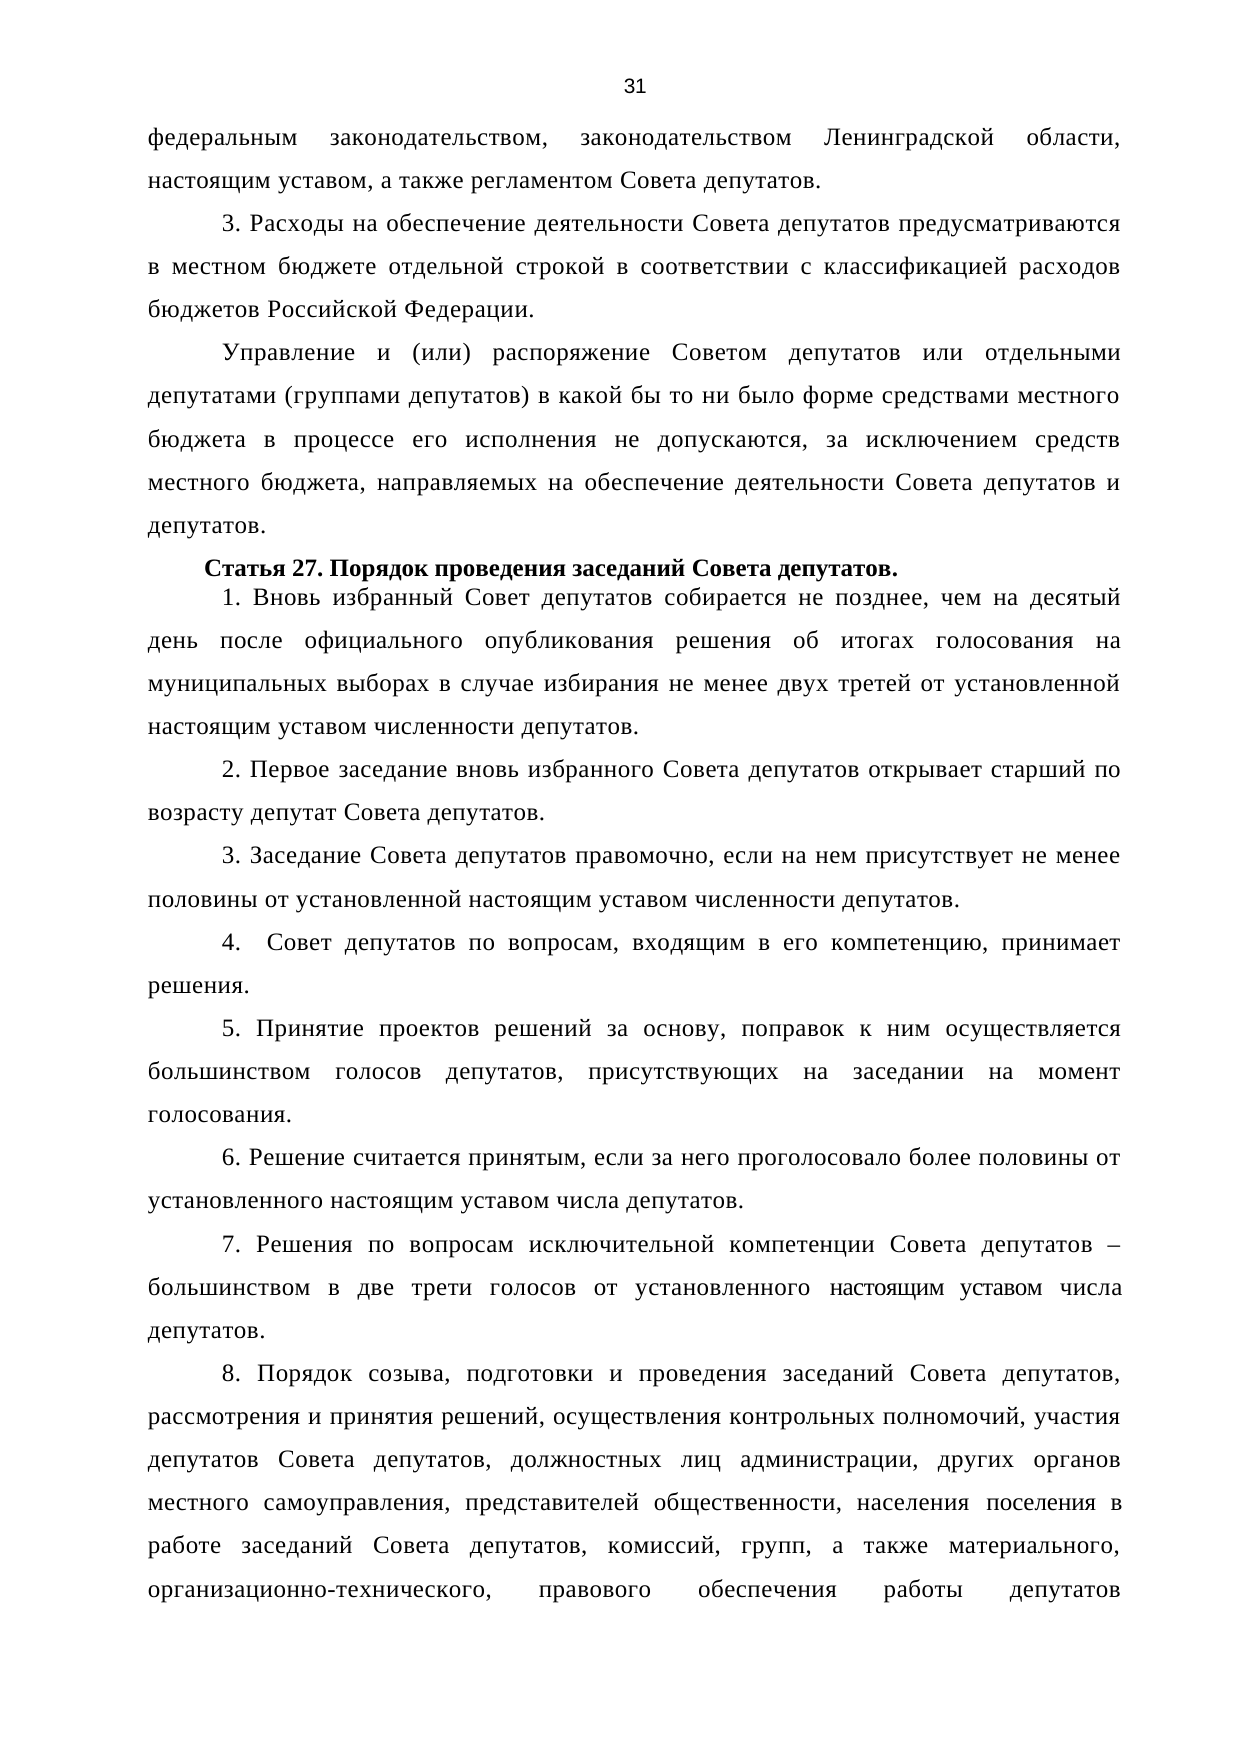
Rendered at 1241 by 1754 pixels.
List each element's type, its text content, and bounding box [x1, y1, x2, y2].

text 4. Совет депутатов по вопросам, входящим в его компетенцию, принимает решения. [148, 927, 1122, 999]
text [148, 122, 1122, 194]
text 6. Решение считается принятым, если за него проголосовало более половины от установленного настоящим уставом числа депутатов. [148, 1142, 1122, 1214]
text 2. Первое заседание вновь избранного Совета депутатов открывает старший по возрасту депутат Совета депутатов. [148, 754, 1122, 826]
text 3. Заседание Совета депутатов правомочно, если на нем присутствует не менее половины от установленной настоящим уставом численности депутатов. [148, 841, 1122, 912]
text 3. Расходы на обеспечение деятельности Совета депутатов предусматриваются в местном бюджете отдельной строкой в соответствии с классификацией расходов бюджетов Российской Федерации. [148, 208, 1122, 323]
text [148, 1358, 1122, 1602]
text 1. Вновь избранный Совет депутатов собирается не позднее, чем на десятый день после официального опубликования решения об итогах голосования на муниципальных выборах в случае избирания не менее двух третей от установленной настоящим уставом численности депутатов. [148, 582, 1122, 740]
subtitle Статья 27. Порядок проведения заседаний Совета депутатов. [148, 553, 1122, 582]
text 7. Решения по вопросам исключительной компетенции Совета депутатов – большинством в две трети голосов от установленного настоящим уставом числа депутатов. [148, 1229, 1122, 1344]
text 5. Принятие проектов решений за основу, поправок к ним осуществляется большинством голосов депутатов, присутствующих на заседании на момент голосования. [148, 1013, 1122, 1128]
text Управление и (или) распоряжение Советом депутатов или отдельными депутатами (группами депутатов) в какой бы то ни было форме средствами местного бюджета в процессе его исполнения не допускаются, за исключением средств местного бюджета, направляемых на обеспечение деятельности Совета депутатов и депутатов. [148, 337, 1122, 539]
